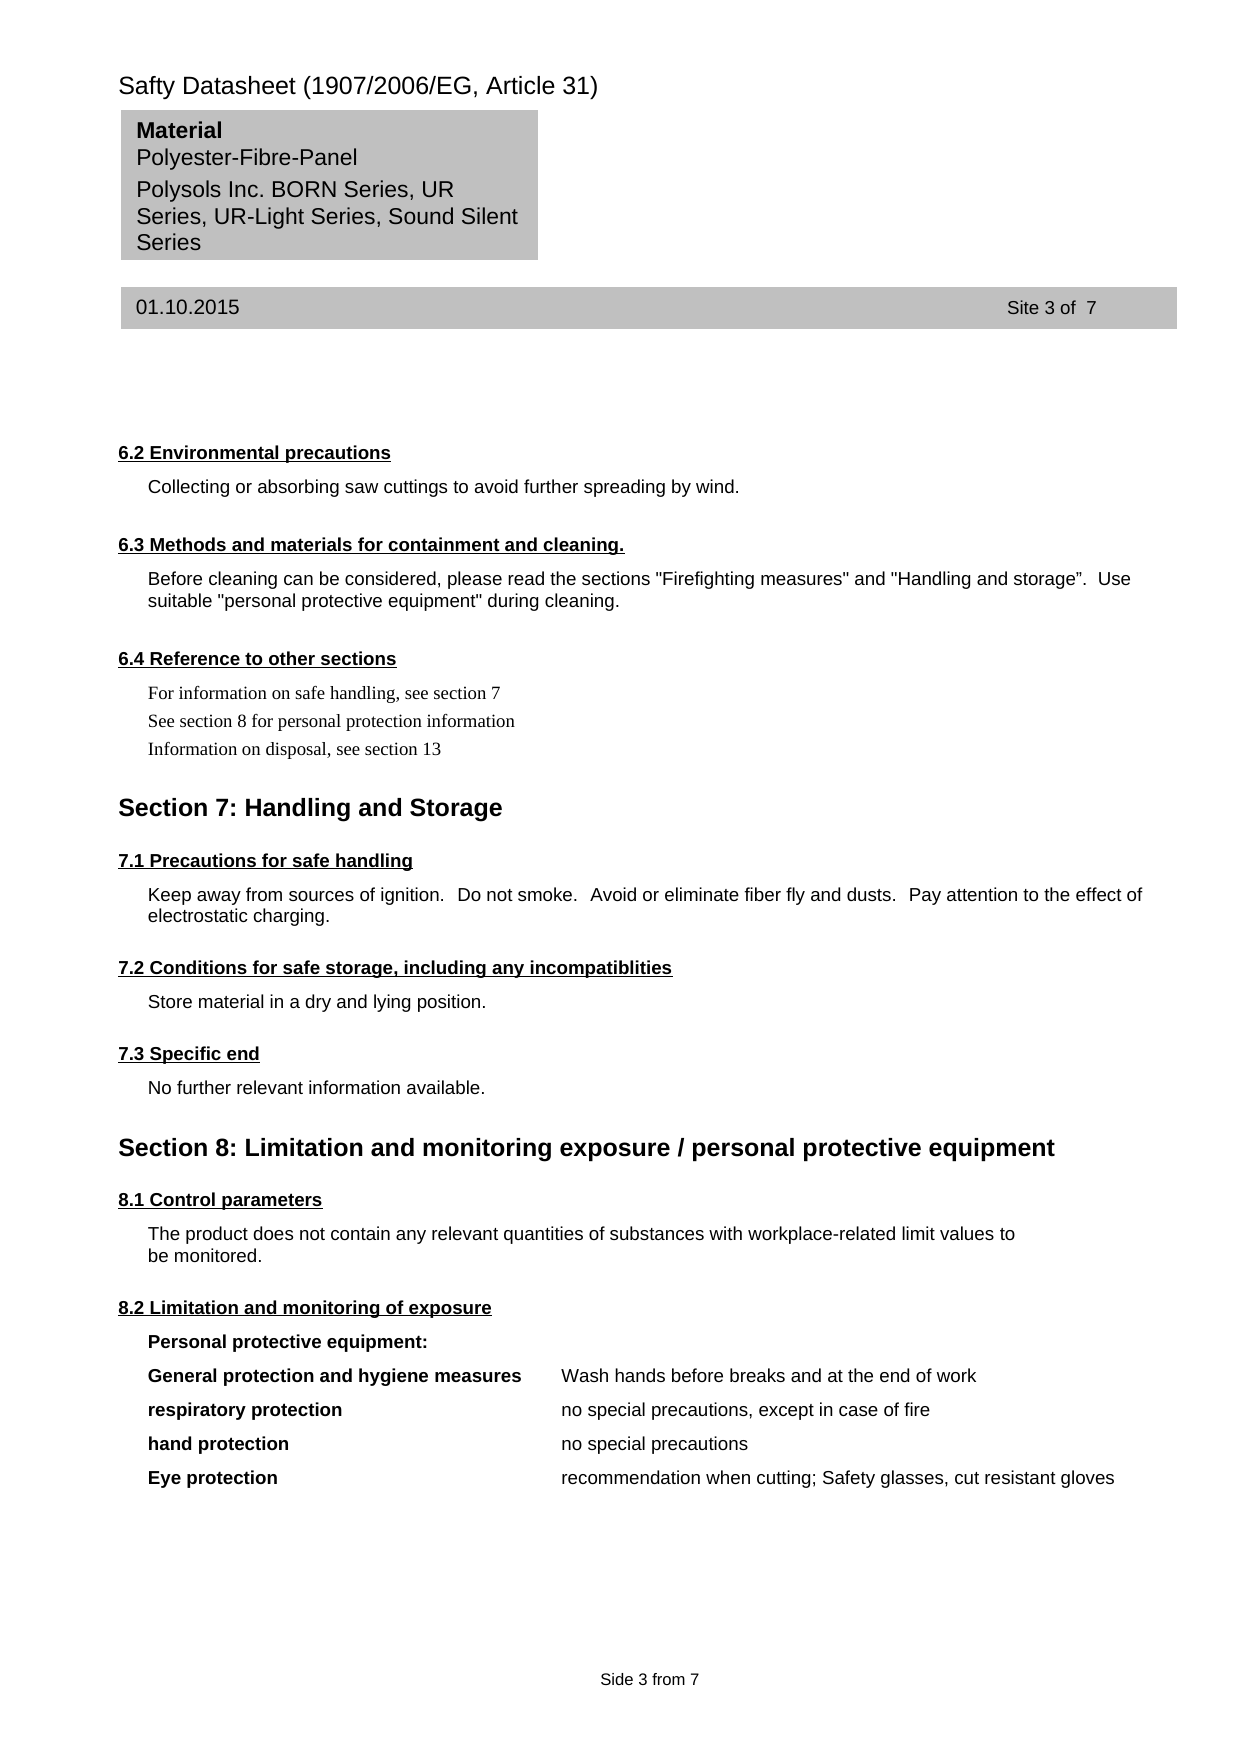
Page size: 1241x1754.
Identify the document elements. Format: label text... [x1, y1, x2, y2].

text General protection and hygiene measures Wash hands before breaks and at the end of work [148, 1365, 1181, 1386]
text See section 8 for personal protection information [148, 710, 1181, 731]
text The product does not contain any relevant quantities of substances with workplace-related limit values ​​to be monitored. [148, 1223, 1019, 1266]
text Store material in a dry and lying position. [148, 991, 1181, 1013]
text Personal protective equipment: [148, 1331, 1181, 1352]
text For information on safe handling, see section 7 [148, 682, 1181, 703]
text 8.2 Limitation and monitoring of exposure [118, 1297, 1181, 1318]
text 6.2 Environmental precautions [118, 442, 1181, 464]
text Section 8: Limitation and monitoring exposure / personal protective equipment [118, 1133, 1181, 1161]
text 7.2 Conditions for safe storage, including any incompatiblities [118, 957, 1181, 979]
text Section 7: Handling and Storage [118, 793, 1181, 822]
text 6.4 Reference to other sections [118, 648, 1181, 669]
text No further relevant information available. [148, 1077, 1181, 1098]
text respiratory protection no special precautions, except in case of fire [148, 1399, 1181, 1420]
text hand protection no special precautions [148, 1433, 1181, 1454]
text 8.1 Control parameters [118, 1189, 1181, 1211]
text 7.3 Specific end [118, 1043, 1181, 1064]
text 6.3 Methods and materials for containment and cleaning. [118, 534, 1181, 556]
text Information on disposal, see section 13 [148, 737, 1181, 759]
text 7.1 Precautions for safe handling [118, 850, 1181, 871]
text Eye protection recommendation when cutting; Safety glasses, cut resistant gloves [148, 1467, 1181, 1488]
text Before cleaning can be considered, please read the sections "Firefighting measures" and "Handling and storage”. Use suitable "personal protective equipment" during cleaning. [148, 568, 1167, 611]
text Collecting or absorbing saw cuttings to avoid further spreading by wind. [148, 476, 1167, 498]
text Keep away from sources of ignition. Do not smoke. Avoid or eliminate fiber fly and dusts. Pay attention to the effect of electrostatic charging. [148, 884, 1181, 927]
